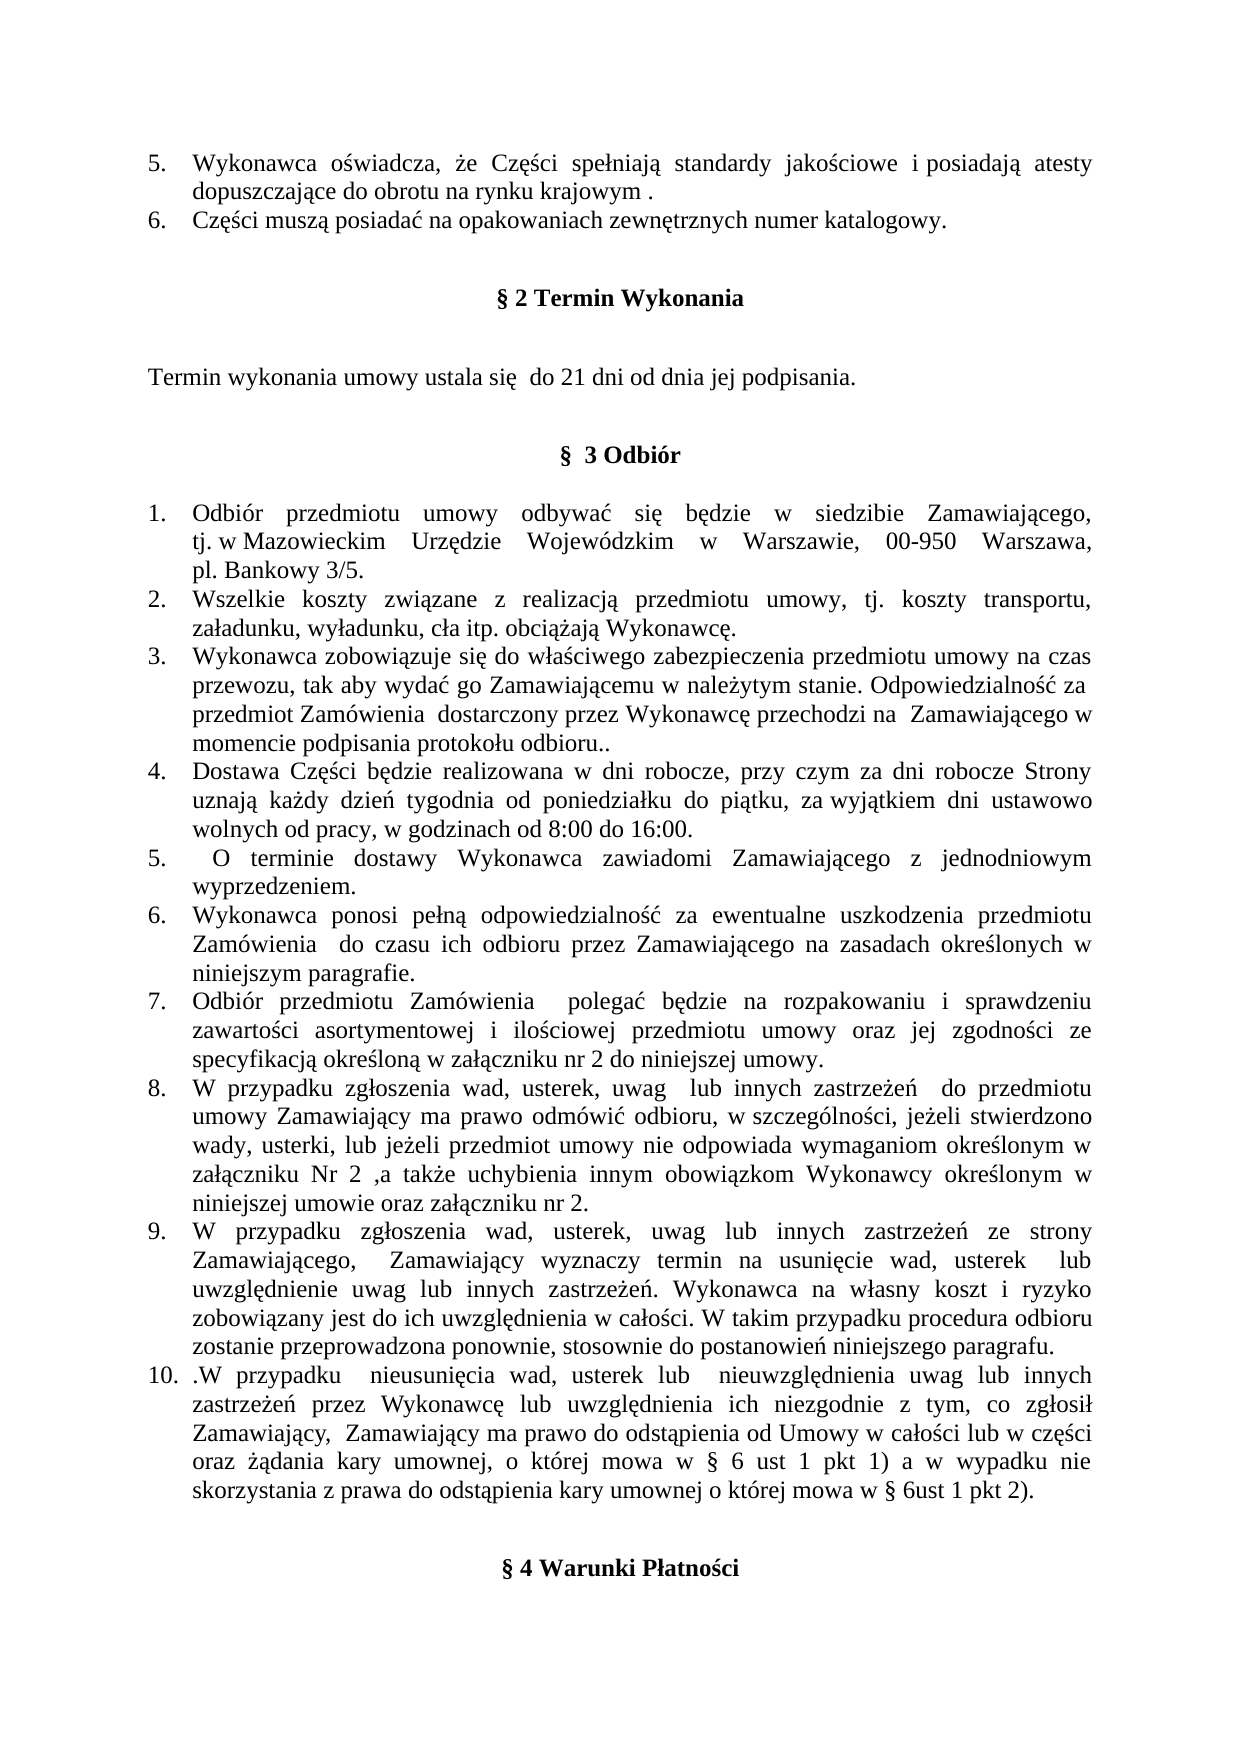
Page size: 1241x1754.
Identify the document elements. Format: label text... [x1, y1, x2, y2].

list Części muszą posiadać na opakowaniach zewnętrznych numer katalogowy. [148, 205, 1093, 234]
list .W przypadku nieusunięcia wad, usterek lub nieuwzględnienia uwag lub innych zastrzeżeń przez Wykonawcę lub uwzględnienia ich niezgodnie z tym, co zgłosił Zamawiający, Zamawiający ma prawo do odstąpienia od Umowy w całości lub w części oraz żądania kary umownej, o której mowa w § 6 ust 1 pkt 1) a w wypadku nie skorzystania z prawa do odstąpienia kary umownej o której mowa w § 6ust 1 pkt 2). [148, 1360, 1093, 1504]
list Odbiór przedmiotu umowy odbywać się będzie w siedzibie Zamawiającego, tj. w Mazowieckim Urzędzie Wojewódzkim w Warszawie, 00-950 Warszawa, pl. Bankowy 3/5. [148, 498, 1093, 584]
text § 4 Warunki Płatności [148, 1553, 1093, 1582]
list Wszelkie koszty związane z realizacją przedmiotu umowy, tj. koszty transportu, załadunku, wyładunku, cła itp. obciążają Wykonawcę. [148, 584, 1093, 641]
list Wykonawca oświadcza, że Części spełniają standardy jakościowe i posiadają atesty dopuszczające do obrotu na rynku krajowym . [148, 148, 1093, 205]
list Wykonawca zobowiązuje się do właściwego zabezpieczenia przedmiotu umowy na czas przewozu, tak aby wydać go Zamawiającemu w należytym stanie. Odpowiedzialność za przedmiot Zamówienia dostarczony przez Wykonawcę przechodzi na Zamawiającego w momencie podpisania protokołu odbioru.. [148, 641, 1093, 756]
text Termin wykonania umowy ustala się do 21 dni od dnia jej podpisania. [148, 362, 1093, 391]
list W przypadku zgłoszenia wad, usterek, uwag lub innych zastrzeżeń do przedmiotu umowy Zamawiający ma prawo odmówić odbioru, w szczególności, jeżeli stwierdzono wady, usterki, lub jeżeli przedmiot umowy nie odpowiada wymaganiom określonym w załączniku Nr 2 ,a także uchybienia innym obowiązkom Wykonawcy określonym w niniejszej umowie oraz załączniku nr 2. [148, 1073, 1093, 1216]
list § 3 Odbiór [148, 440, 1093, 469]
list Wykonawca ponosi pełną odpowiedzialność za ewentualne uszkodzenia przedmiotu Zamówienia do czasu ich odbioru przez Zamawiającego na zasadach określonych w niniejszym paragrafie. [148, 900, 1093, 986]
list W przypadku zgłoszenia wad, usterek, uwag lub innych zastrzeżeń ze strony Zamawiającego, Zamawiający wyznaczy termin na usunięcie wad, usterek lub uwzględnienie uwag lub innych zastrzeżeń. Wykonawca na własny koszt i ryzyko zobowiązany jest do ich uwzględnienia w całości. W takim przypadku procedura odbioru zostanie przeprowadzona ponownie, stosownie do postanowień niniejszego paragrafu. [148, 1216, 1093, 1360]
list Dostawa Części będzie realizowana w dni robocze, przy czym za dni robocze Strony uznają każdy dzień tygodnia od poniedziałku do piątku, za wyjątkiem dni ustawowo wolnych od pracy, w godzinach od 8:00 do 16:00. [148, 756, 1093, 843]
text § 2 Termin Wykonania [148, 283, 1093, 312]
list Odbiór przedmiotu Zamówienia polegać będzie na rozpakowaniu i sprawdzeniu zawartości asortymentowej i ilościowej przedmiotu umowy oraz jej zgodności ze specyfikacją określoną w załączniku nr 2 do niniejszej umowy. [148, 986, 1093, 1073]
list O terminie dostawy Wykonawca zawiadomi Zamawiającego z jednodniowym wyprzedzeniem. [148, 843, 1093, 900]
